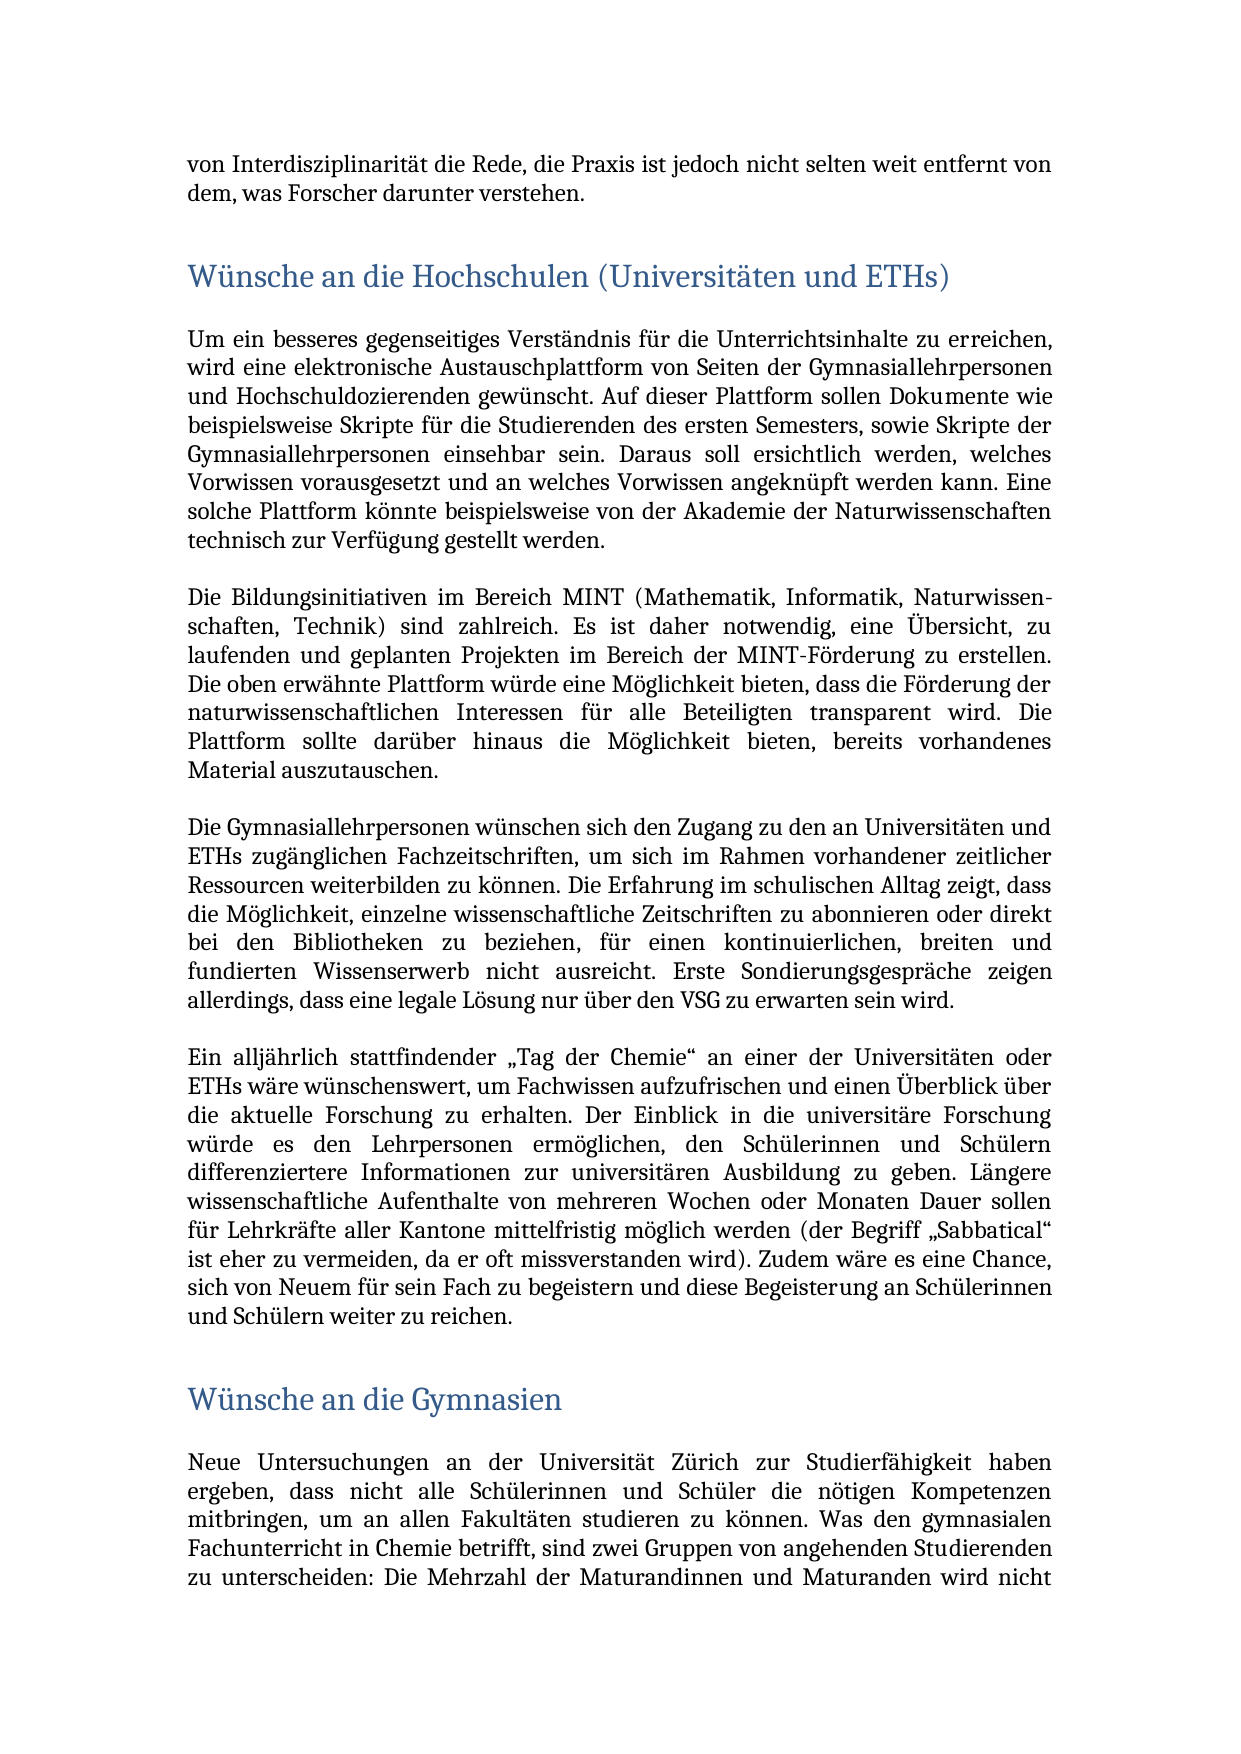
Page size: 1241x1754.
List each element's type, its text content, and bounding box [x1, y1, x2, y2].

text Ein alljährlich stattfindender „Tag der Chemie“ an einer der Universitäten oder ETHs wäre wünschenswert, um Fachwissen aufzufrischen und einen Überblick über die aktuelle Forschung zu erhalten. Der Einblick in die universitäre Forschung würde es den Lehrpersonen ermöglichen, den Schülerinnen und Schülern differenziertere Informationen zur universitären Ausbildung zu geben. Längere wissenschaftliche Aufenthalte von mehreren Wochen oder Monaten Dauer sollen für Lehrkräfte aller Kantone mittelfristig möglich werden (der Begriff „Sabbatical“ ist eher zu vermeiden, da er oft missverstanden wird). Zudem wäre es eine Chance, sich von Neuem für sein Fach zu begeistern und diese Begeisterung an Schülerinnen und Schülern weiter zu reichen. [187, 1043, 1053, 1331]
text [187, 1448, 1053, 1592]
subtitle Wünsche an die Hochschulen (Universitäten und ETHs) [187, 257, 1053, 296]
text Um ein besseres gegenseitiges Verständnis für die Unterrichtsinhalte zu erreichen, wird eine elektronische Austauschplattform von Seiten der Gymnasiallehrpersonen und Hochschuldozierenden gewünscht. Auf dieser Plattform sollen Dokumente wie beispielsweise Skripte für die Studierenden des ersten Semesters, sowie Skripte der Gymnasiallehrpersonen einsehbar sein. Daraus soll ersichtlich werden, welches Vorwissen vorausgesetzt und an welches Vorwissen angeknüpft werden kann. Eine solche Plattform könnte beispielsweise von der Akademie der Naturwissenschaften technisch zur Verfügung gestellt werden. [187, 324, 1053, 554]
subtitle Wünsche an die Gymnasien [187, 1381, 1053, 1419]
text Die Bildungsinitiativen im Bereich MINT (Mathematik, Informatik, Naturwissenschaften, Technik) sind zahlreich. Es ist daher notwendig, eine Übersicht, zu laufenden und geplanten Projekten im Bereich der MINT-Förderung zu erstellen. Die oben erwähnte Plattform würde eine Möglichkeit bieten, dass die Förderung der naturwissenschaftlichen Interessen für alle Beteiligten transparent wird. Die Plattform sollte darüber hinaus die Möglichkeit bieten, bereits vorhandenes Material auszutauschen. [187, 583, 1053, 784]
text Die Gymnasiallehrpersonen wünschen sich den Zugang zu den an Universitäten und ETHs zugänglichen Fachzeitschriften, um sich im Rahmen vorhandener zeitlicher Ressourcen weiterbilden zu können. Die Erfahrung im schulischen Alltag zeigt, dass die Möglichkeit, einzelne wissenschaftliche Zeitschriften zu abonnieren oder direkt bei den Bibliotheken zu beziehen, für einen kontinuierlichen, breiten und fundierten Wissenserwerb nicht ausreicht. Erste Sondierungsgespräche zeigen allerdings, dass eine legale Lösung nur über den VSG zu erwarten sein wird. [187, 813, 1053, 1014]
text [187, 150, 1053, 207]
